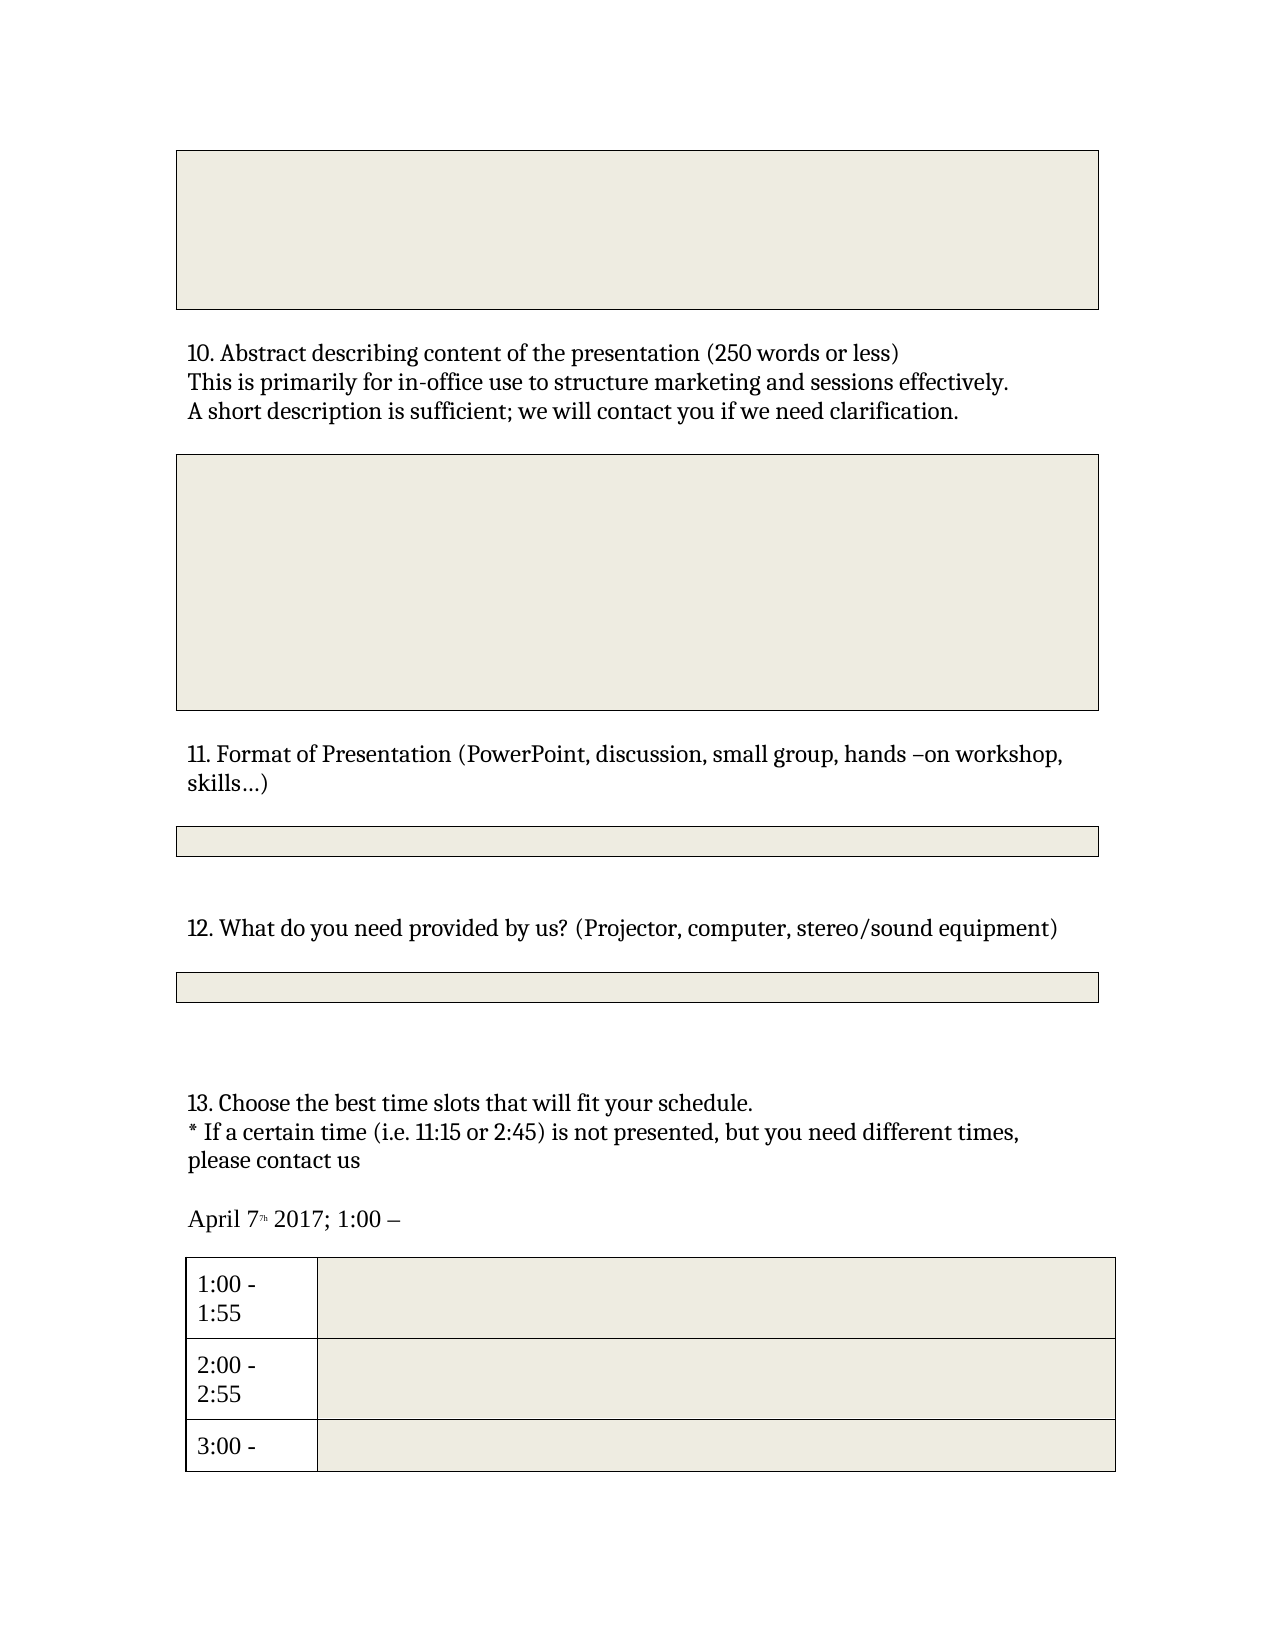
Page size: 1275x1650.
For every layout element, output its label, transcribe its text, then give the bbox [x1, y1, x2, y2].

table_cell [318, 1339, 1115, 1418]
table_header [177, 151, 1098, 309]
table_cell 2:00 - 2:55 [187, 1339, 317, 1418]
text 12. What do you need provided by us? (Projector, computer, stereo/sound equipment) [187, 914, 1087, 943]
table_header [177, 973, 1098, 1002]
text 10. Abstract describing content of the presentation (250 words or less) This is primarily for in-office use to structure marketing and sessions effectively. A short description is sufficient; we will contact you if we need clarification. [187, 339, 1087, 425]
table_header [318, 1258, 1115, 1338]
text 11. Format of Presentation (PowerPoint, discussion, small group, hands –on workshop, skills…) [187, 740, 1087, 797]
table_header [177, 827, 1098, 856]
text * If a certain time (i.e. 11:15 or 2:45) is not presented, but you need different times, please contact us [187, 1118, 1087, 1175]
table_cell 3:00 - 3:55 [187, 1420, 317, 1471]
text April 77h 2017; 1:00 – [187, 1204, 1087, 1233]
table_header 1:00 - 1:55 [187, 1258, 317, 1338]
table_header [177, 455, 1098, 710]
table_cell [318, 1420, 1115, 1471]
text 13. Choose the best time slots that will fit your schedule. [187, 1089, 1087, 1118]
